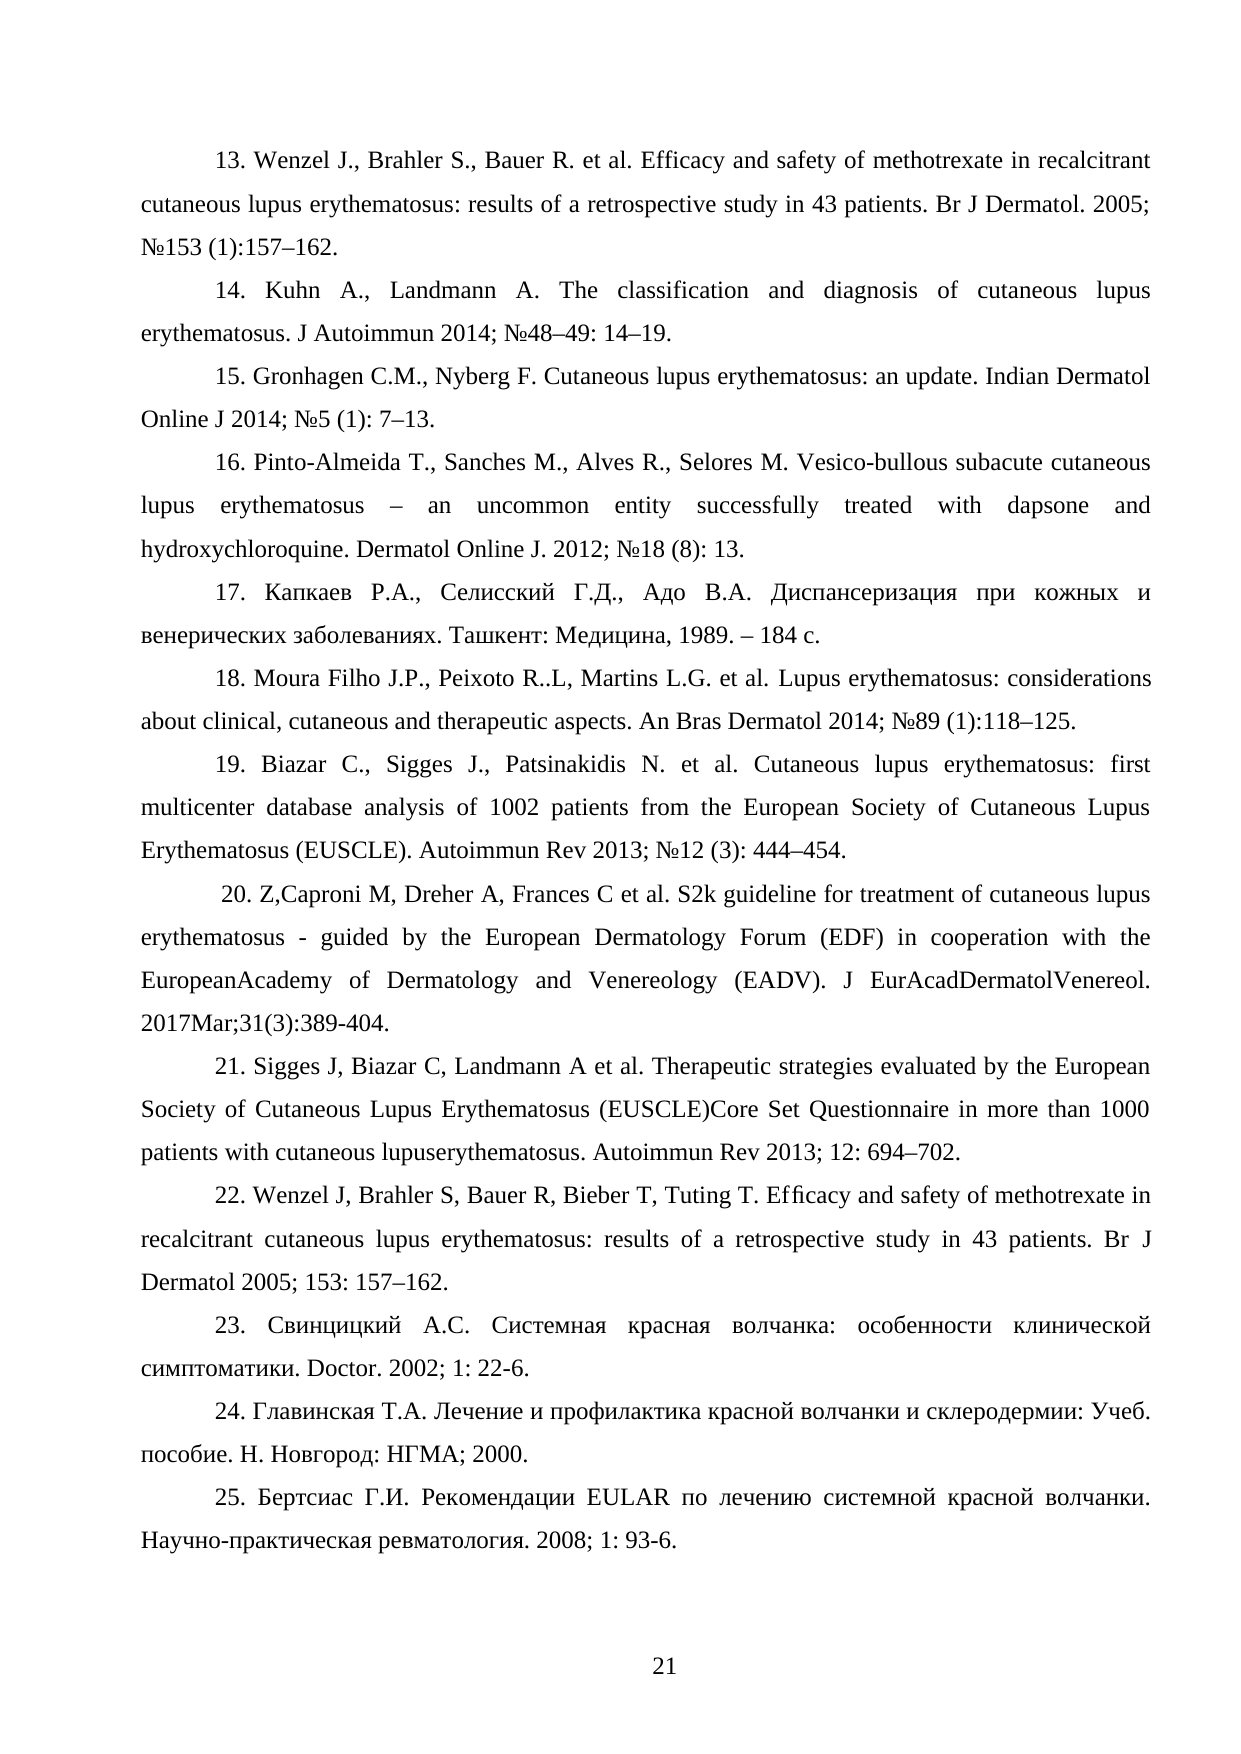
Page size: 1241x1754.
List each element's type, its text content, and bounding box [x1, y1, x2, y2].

text 23. Свинцицкий А.С. Системная красная волчанка: особенности клинической симптоматики. Doctor. 2002; 1: 22-6. [141, 1310, 1152, 1382]
text 20. Z,Caproni M, Dreher A, Frances C et al. S2k guideline for treatment of cutaneous lupus erythematosus - guided by the European Dermatology Forum (EDF) in cooperation with the EuropeanAcademy of Dermatology and Venereology (EADV). J EurAcadDermatolVenereol. 2017Mar;31(3):389-404. [141, 879, 1152, 1037]
text 16. Pinto-Almeida T., Sanches M., Alves R., Selores M. Vesico-bullous subacute cutaneous lupus erythematosus – an uncommon entity successfully treated with dapsone and hydroxychloroquine. Dermatol Online J. 2012; №18 (8): 13. [141, 447, 1152, 562]
text 22. Wenzel J, Brahler S, Bauer R, Bieber T, Tuting T. Efﬁcacy and safety of methotrexate in recalcitrant cutaneous lupus erythematosus: results of a retrospective study in 43 patients. Br J Dermatol 2005; 153: 157–162. [141, 1181, 1152, 1296]
text 21. Sigges J, Biazar C, Landmann A et al. Therapeutic strategies evaluated by the European Society of Cutaneous Lupus Erythematosus (EUSCLE)Core Set Questionnaire in more than 1000 patients with cutaneous lupuserythematosus. Autoimmun Rev 2013; 12: 694–702. [141, 1051, 1152, 1166]
text 13. Wenzel J., Brahler S., Bauer R. et al. Efficacy and safety of methotrexate in recalcitrant cutaneous lupus erythematosus: results of a retrospective study in 43 patients. Br J Dermatol. 2005; №153 (1):157–162. [141, 146, 1152, 261]
text 24. Главинская Т.А. Лечение и профилактика красной волчанки и склеродермии: Учеб. пособие. Н. Новгород: НГМА; 2000. [141, 1396, 1152, 1468]
text 18. Moura Filho J.P., Peixoto R..L, Martins L.G. et al. Lupus erythematosus: considerations about clinical, cutaneous and therapeutic aspects. An Bras Dermatol 2014; №89 (1):118–125. [141, 663, 1152, 735]
text 14. Kuhn A., Landmann A. The classification and diagnosis of cutaneous lupus erythematosus. J Autoimmun 2014; №48–49: 14–19. [141, 275, 1152, 347]
text 25. Бертсиас Г.И. Рекомендации EULAR по лечению системной красной волчанки. Научно-практическая ревматология. 2008; 1: 93-6. [141, 1482, 1152, 1554]
text 15. Gronhagen C.M., Nyberg F. Cutaneous lupus erythematosus: an update. Indian Dermatol Online J 2014; №5 (1): 7–13. [141, 361, 1152, 433]
text 17. Капкаев Р.А., Селисский Г.Д., Адо В.А. Диспансеризация при кожных и венерических заболеваниях. Ташкент: Медицина, 1989. – 184 с. [141, 577, 1152, 649]
text 19. Biazar C., Sigges J., Patsinakidis N. et al. Cutaneous lupus erythematosus: first multicenter database analysis of 1002 patients from the European Society of Cutaneous Lupus Erythematosus (EUSCLE). Autoimmun Rev 2013; №12 (3): 444–454. [141, 749, 1152, 864]
